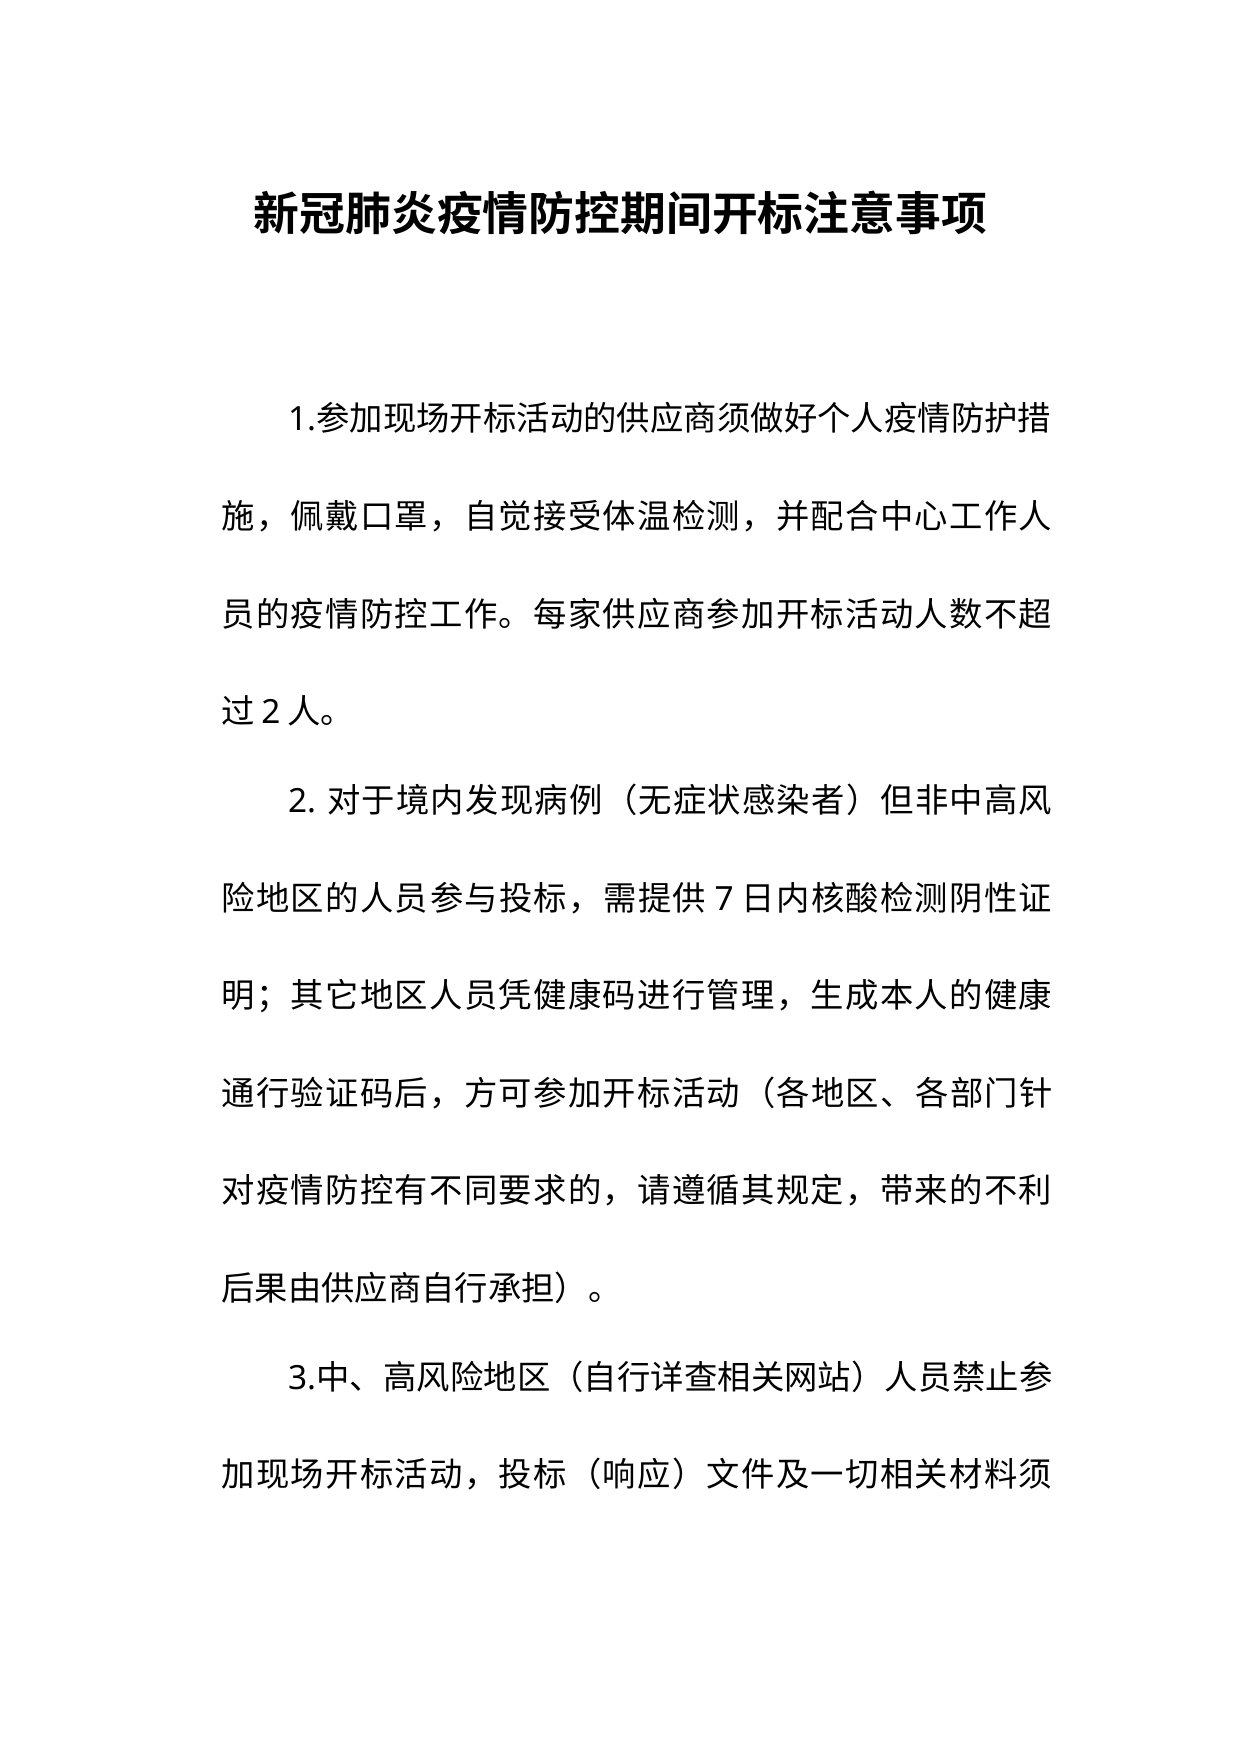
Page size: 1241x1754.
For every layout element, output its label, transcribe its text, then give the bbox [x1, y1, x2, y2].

list 1.参加现场开标活动的供应商须做好个人疫情防护措施，佩戴口罩，自觉接受体温检测，并配合中心工作人员的疫情防控工作。每家供应商参加开标活动人数不超过2人。 [221, 384, 1053, 741]
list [221, 1342, 1053, 1505]
text 新冠肺炎疫情防控期间开标注意事项 [187, 162, 1053, 259]
list 2. 对于境内发现病例（无症状感染者）但非中高风险地区的人员参与投标，需提供7日内核酸检测阴性证明；其它地区人员凭健康码进行管理，生成本人的健康通行验证码后，方可参加开标活动（各地区、各部门针对疫情防控有不同要求的，请遵循其规定，带来的不利后果由供应商自行承担）。 [221, 766, 1053, 1318]
